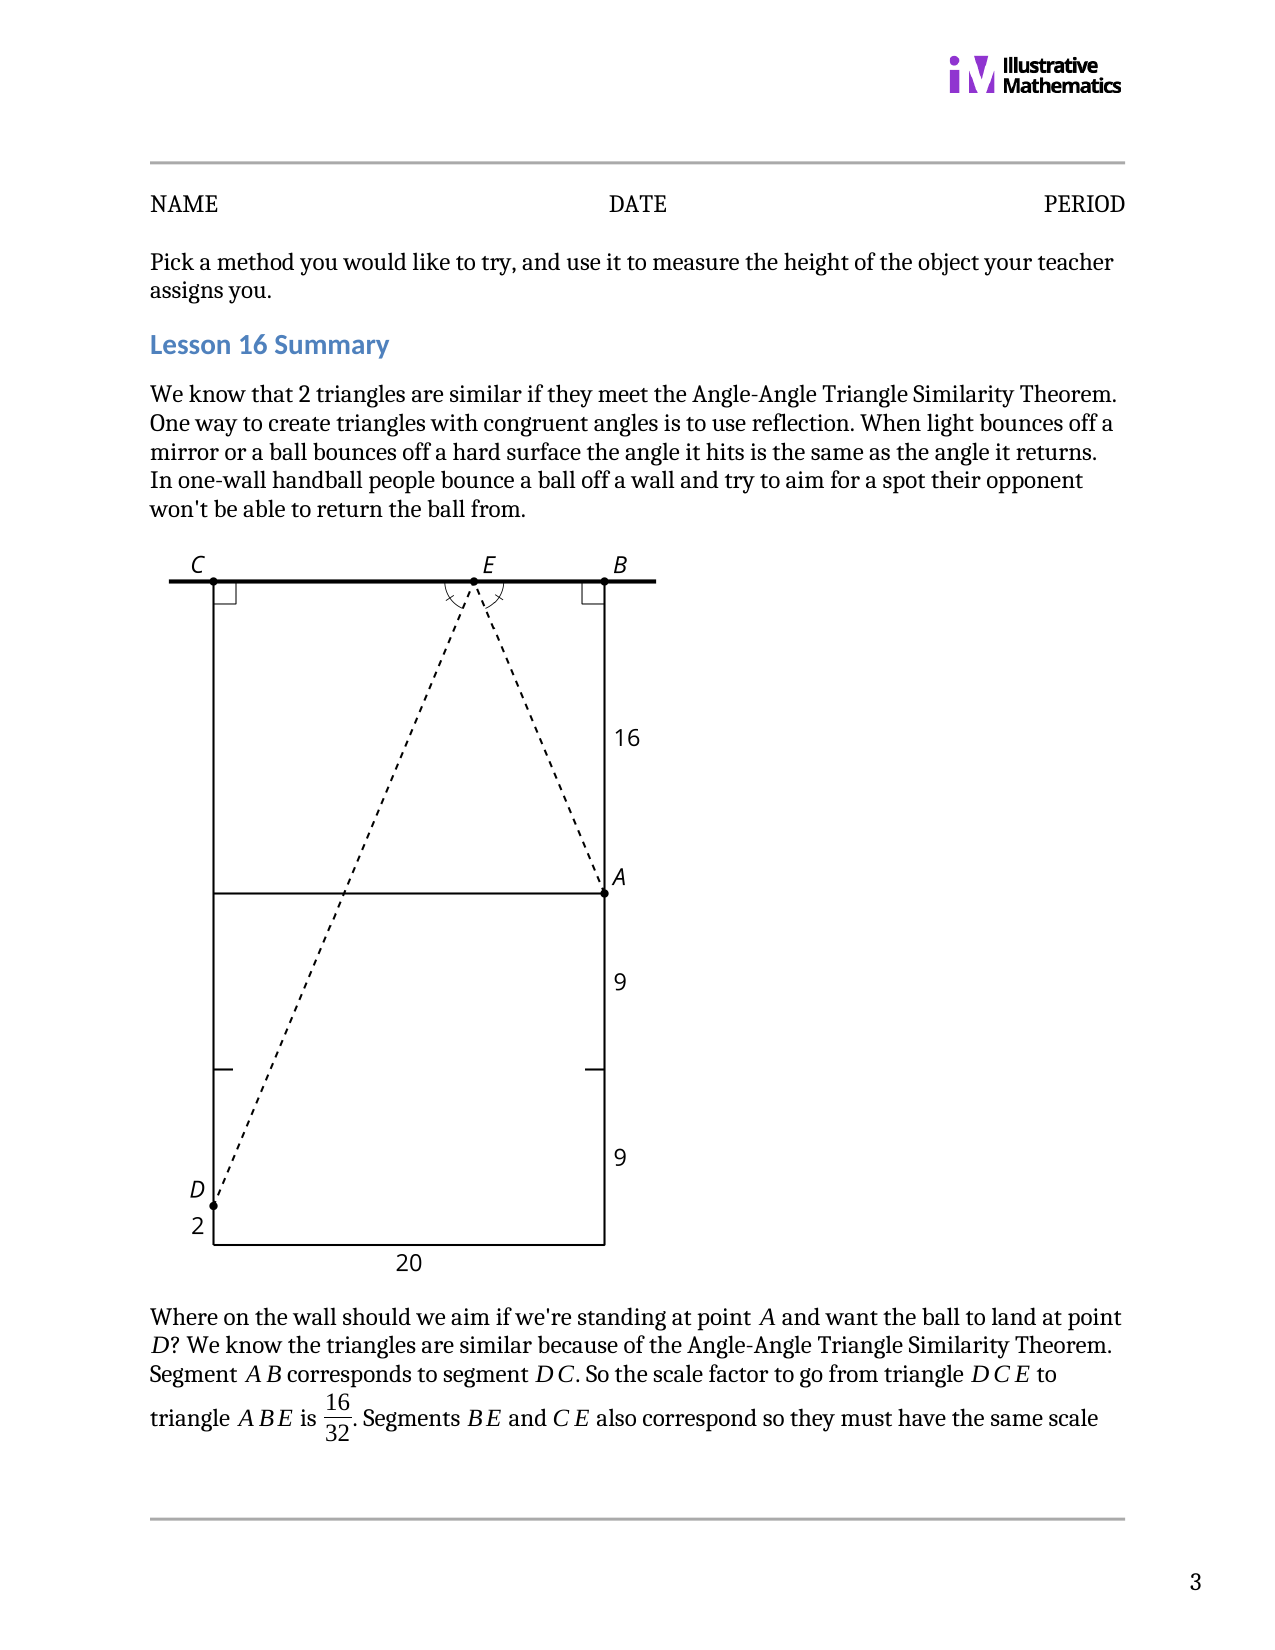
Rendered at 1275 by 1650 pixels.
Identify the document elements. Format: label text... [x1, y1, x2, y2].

picture [168, 542, 657, 1284]
text We know that 2 triangles are similar if they meet the Angle-Angle Triangle Similarity Theorem. One way to create triangles with congruent angles is to use reflection. When light bounces off a mirror or a ball bounces off a hard surface the angle it hits is the same as the angle it returns. In one-wall handball people bounce a ball off a wall and try to aim for a spot their opponent won't be able to return the ball from. [150, 380, 1125, 524]
picture [949, 55, 1121, 93]
subtitle Lesson 16 Summary [150, 326, 1125, 361]
text Pick a method you would like to try, and use it to measure the height of the object your teacher assigns you. [150, 247, 1125, 305]
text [150, 1302, 1125, 1448]
